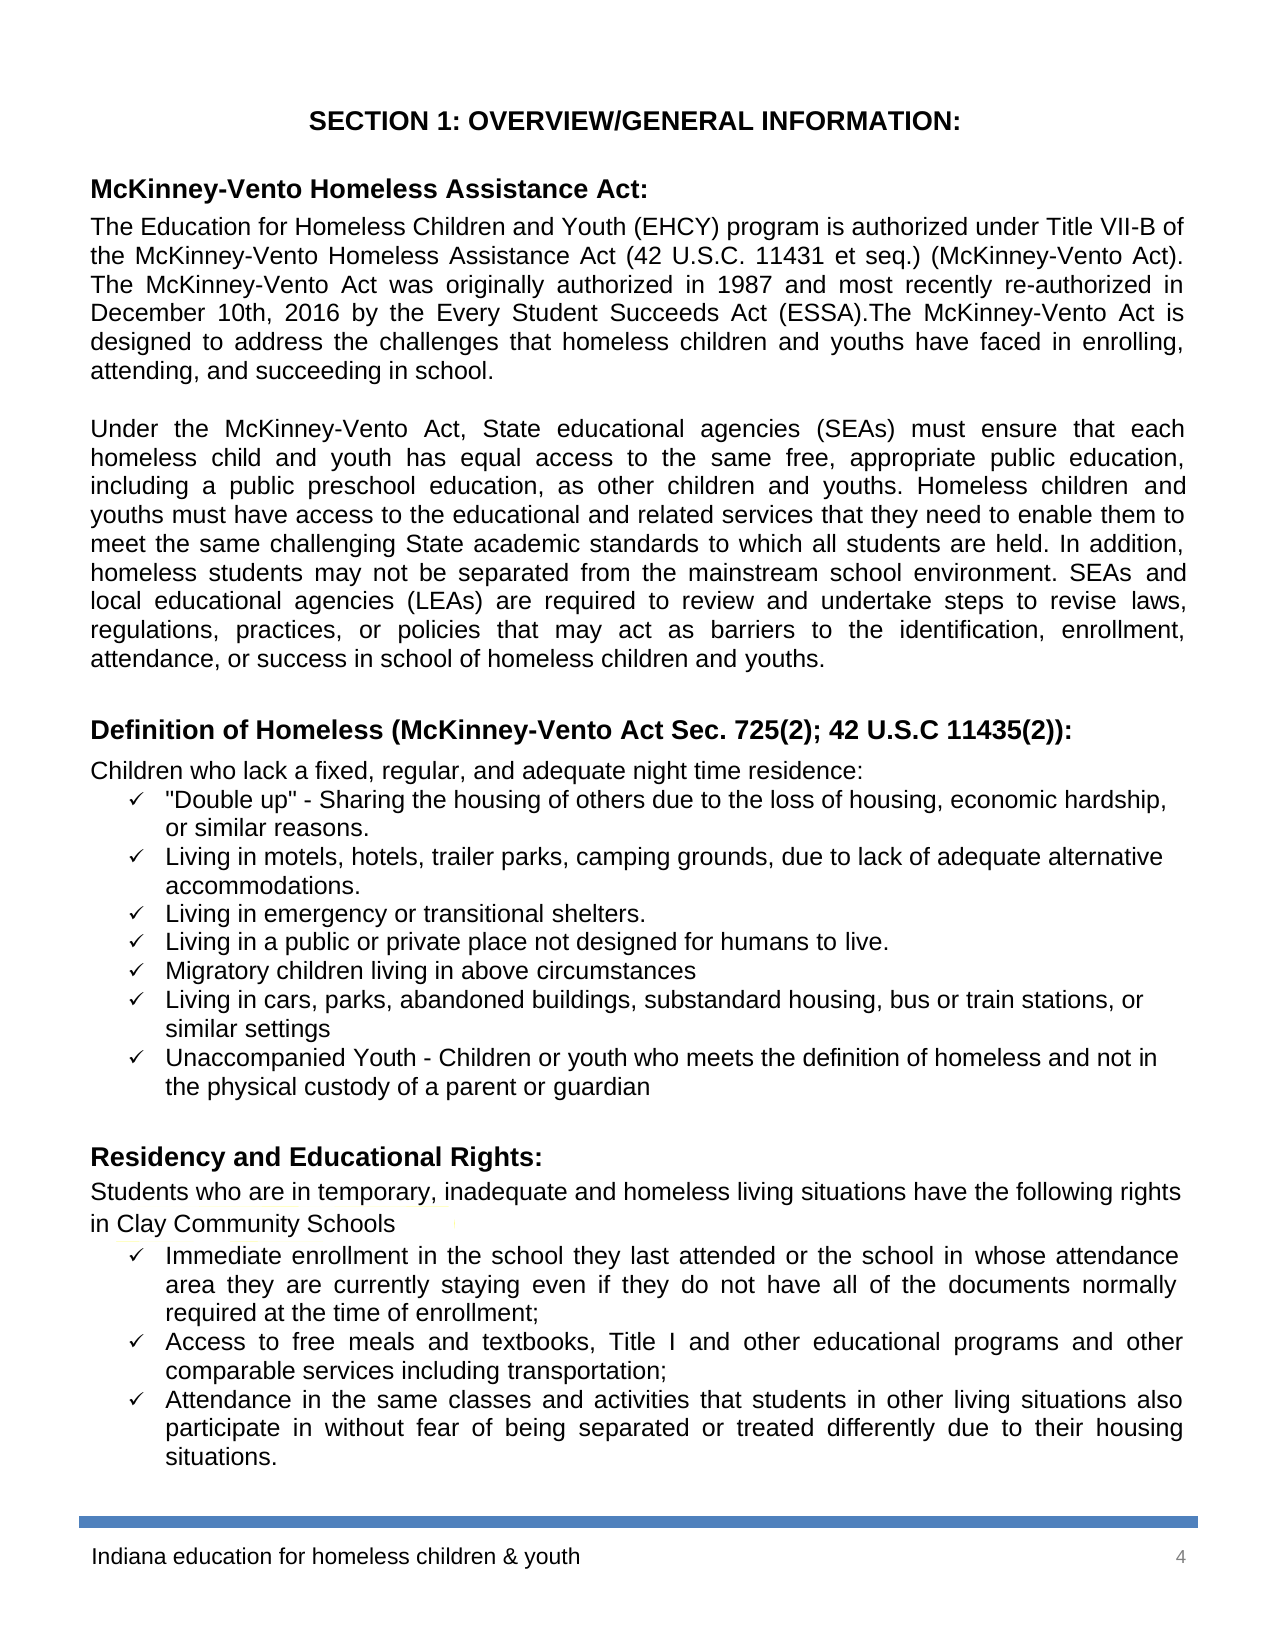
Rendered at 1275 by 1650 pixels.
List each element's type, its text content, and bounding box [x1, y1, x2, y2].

text Students who are in temporary, inadequate and homeless living situations have the following rights in [90, 1177, 1185, 1237]
list Immediate enrollment in the school they last attended or the school in whose attendance area they are currently staying even if they do not have all of the documents normally required at the time of enrollment; [128, 1241, 1179, 1327]
list Unaccompanied Youth - Children or youth who meets the definition of homeless and not in the physical custody of a parent or guardian [128, 1043, 1177, 1101]
list Attendance in the same classes and activities that students in other living situations also participate in without fear of being separated or treated differently due to their housing situations. [128, 1384, 1185, 1471]
list Living in a public or private place not designed for humans to live. [128, 928, 1198, 956]
list Access to free meals and textbooks, Title I and other educational programs and other comparable services including transportation; [128, 1327, 1185, 1384]
list Living in motels, hotels, trailer parks, camping grounds, due to lack of adequate alternative accommodations. [128, 842, 1178, 900]
list "Double up" - Sharing the housing of others due to the loss of housing, economic hardship, or similar reasons. [128, 784, 1181, 842]
list Living in cars, parks, abandoned buildings, substandard housing, bus or train stations, or similar settings [128, 985, 1178, 1043]
text The Education for Homeless Children and Youth (EHCY) program is authorized under Title VII-B of the McKinney-Vento Homeless Assistance Act (42 U.S.C. 11431 et seq.) (McKinney-Vento Act). The McKinney-Vento Act was originally authorized in 1987 and most recently re-authorized in December 10th, 2016 by the Every Student Succeeds Act (ESSA).The McKinney-Vento Act is designed to address the challenges that homeless children and youths have faced in enrolling, attending, and succeeding in school. [90, 212, 1186, 385]
text Under the McKinney-Vento Act, State educational agencies (SEAs) must ensure that each homeless child and youth has equal access to the same free, appropriate public education, including a public preschool education, as other children and youths. Homeless children and youths must have access to the educational and related services that they need to enable them to meet the same challenging State academic standards to which all students are held. In addition, homeless students may not be separated from the mainstream school environment. SEAs and local educational agencies (LEAs) are required to review and undertake steps to revise laws, regulations, practices, or policies that may act as barriers to the identification, enrollment, attendance, or success in school of homeless children and youths. [90, 414, 1187, 672]
subtitle Definition of Homeless (McKinney-Vento Act Sec. 725(2); 42 U.S.C 11435(2)): [90, 714, 1198, 746]
list Migratory children living in above circumstances [128, 956, 1198, 985]
text SECTION 1: OVERVIEW/GENERAL INFORMATION: [309, 105, 1198, 136]
text Children who lack a fixed, regular, and adequate night time residence: [90, 756, 1198, 784]
subtitle Residency and Educational Rights: [90, 1141, 1198, 1172]
list Living in emergency or transitional shelters. [128, 900, 1198, 928]
text McKinney-Vento Homeless Assistance Act: [90, 173, 1198, 204]
